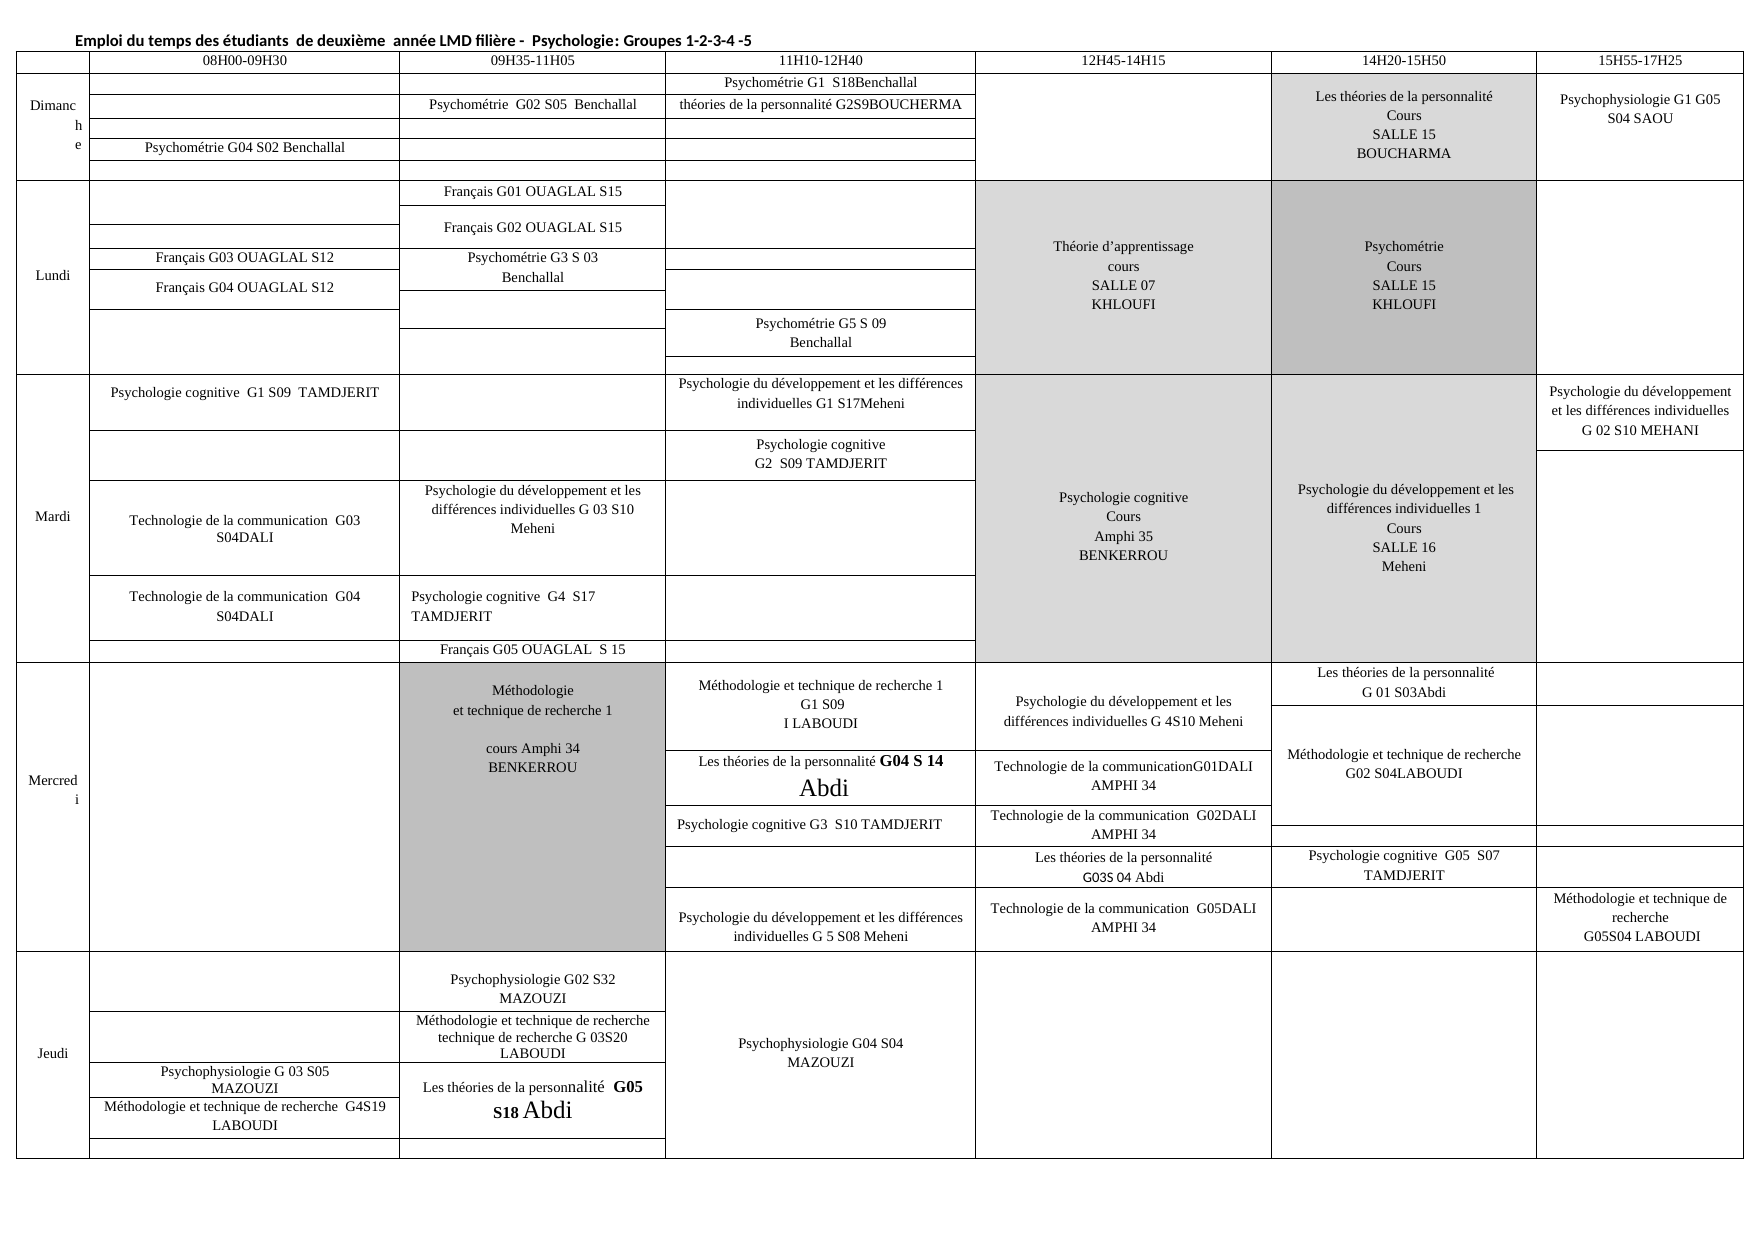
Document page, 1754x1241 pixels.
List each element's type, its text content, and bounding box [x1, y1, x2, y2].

table_cell Psychophysiologie G1 G05 S04 SAOU [1537, 74, 1743, 180]
table_cell Technologie de la communicationG01DALI AMPHI 34 [976, 751, 1271, 805]
table_cell Méthodologie et technique de recherche G05S04 LABOUDI [1537, 888, 1743, 951]
table_cell [400, 119, 665, 138]
table_cell [90, 952, 399, 1011]
table_cell Psychologie cognitive G2 S09 TAMDJERIT [666, 431, 975, 480]
table_cell [90, 310, 399, 374]
table_cell [666, 357, 975, 374]
table_cell Psychologie cognitive G1 S09 TAMDJERIT [90, 375, 399, 430]
table_cell [90, 1012, 399, 1062]
table_cell [400, 431, 665, 480]
table_cell [90, 1139, 399, 1158]
table_cell Dimanche [17, 74, 89, 180]
table_cell Psychométrie G04 S02 Benchallal [90, 139, 399, 159]
table_cell Lundi [17, 181, 89, 374]
table_header 14H20-15H50 [1272, 52, 1536, 72]
table_cell [400, 329, 665, 374]
table_cell Psychologie cognitive G4 S17 TAMDJERIT [400, 576, 665, 640]
table_cell [1537, 181, 1743, 374]
table_cell Technologie de la communication G04 S04DALI [90, 576, 399, 640]
table_header 12H45-14H15 [976, 52, 1271, 72]
table_cell Méthodologie et technique de recherche technique de recherche G 03S20 LABOUDI [400, 1012, 665, 1062]
table_cell [666, 481, 975, 575]
table_cell Technologie de la communication G02DALI AMPHI 34 [976, 806, 1271, 846]
table_cell Français G02 OUAGLAL S15 [400, 206, 665, 248]
table_cell [666, 161, 975, 180]
table_cell [1537, 952, 1743, 1158]
table_cell Méthodologie et technique de recherche G4S19 LABOUDI [90, 1098, 399, 1138]
table_cell Psychologie du développement et les différences individuelles G 02 S10 MEHANI [1537, 375, 1743, 450]
table_cell [1537, 706, 1743, 824]
table_cell [90, 641, 399, 662]
text Emploi du temps des étudiants de deuxième année LMD filière - Psychologie: Groupes 1-2-3-4 -5 [75, 31, 1679, 51]
table_cell [90, 181, 399, 224]
table_cell Psychologie du développement et les différences individuelles G1 S17Meheni [666, 375, 975, 430]
table_cell [1537, 451, 1743, 662]
table_cell Les théories de la personnalité G05 S18 Abdi [400, 1063, 665, 1138]
table_header [17, 52, 89, 72]
table_cell [90, 225, 399, 248]
table_cell Mardi [17, 375, 89, 662]
table_cell [90, 431, 399, 480]
table_cell Technologie de la communication G05DALI AMPHI 34 [976, 888, 1271, 951]
table_cell [666, 119, 975, 138]
table_cell Psychophysiologie G04 S04 MAZOUZI [666, 952, 975, 1158]
table_cell Psychologie cognitive Cours Amphi 35 BENKERROU [976, 375, 1271, 662]
table_cell Psychologie cognitive G3 S10 TAMDJERIT [666, 806, 975, 846]
table_cell Les théories de la personnalité G 01 S03Abdi [1272, 663, 1536, 705]
table_cell [400, 74, 665, 94]
table_cell [666, 576, 975, 640]
table_cell [976, 74, 1271, 180]
table_cell [400, 1139, 665, 1158]
table_cell [400, 139, 665, 159]
table_cell Psychologie cognitive G05 S07 TAMDJERIT [1272, 847, 1536, 887]
table_cell Méthodologie et technique de recherche G02 S04LABOUDI [1272, 706, 1536, 824]
table_cell Psychométrie G1 S18Benchallal [666, 74, 975, 94]
table_cell Jeudi [17, 952, 89, 1158]
table_cell Méthodologie et technique de recherche 1 cours Amphi 34 BENKERROU [400, 663, 665, 951]
table_cell [1272, 826, 1536, 846]
table_cell Psychométrie Cours SALLE 15 KHLOUFI [1272, 181, 1536, 374]
table_cell [90, 95, 399, 118]
table_header 09H35-11H05 [400, 52, 665, 72]
table_header 11H10-12H40 [666, 52, 975, 72]
table_cell Les théories de la personnalité G04 S 14 Abdi [666, 751, 975, 805]
table_cell [666, 181, 975, 248]
table_cell Psychométrie G3 S 03 Benchallal [400, 249, 665, 289]
table_cell Psychologie du développement et les différences individuelles G 4S10 Meheni [976, 663, 1271, 749]
table_cell Psychométrie G5 S 09 Benchallal [666, 310, 975, 356]
table_cell [666, 139, 975, 159]
table_cell Technologie de la communication G03 S04DALI [90, 481, 399, 575]
table_header 15H55-17H25 [1537, 52, 1743, 72]
table_cell [90, 74, 399, 94]
table_cell Psychologie du développement et les différences individuelles 1 Cours SALLE 16 Meheni [1272, 375, 1536, 662]
table_cell Psychologie du développement et les différences individuelles G 5 S08 Meheni [666, 888, 975, 951]
table_cell [400, 375, 665, 430]
table_cell [1272, 888, 1536, 951]
table_cell [90, 663, 399, 951]
table_cell Méthodologie et technique de recherche 1 G1 S09 I LABOUDI [666, 663, 975, 749]
table_cell Français G03 OUAGLAL S12 [90, 249, 399, 269]
table_cell [90, 161, 399, 180]
table_cell [400, 161, 665, 180]
table_cell Psychométrie G02 S05 Benchallal [400, 95, 665, 118]
table_cell Français G05 OUAGLAL S 15 [400, 641, 665, 662]
table_header 08H00-09H30 [90, 52, 399, 72]
table_cell [666, 270, 975, 309]
table_cell Psychologie du développement et les différences individuelles G 03 S10 Meheni [400, 481, 665, 575]
table_cell Les théories de la personnalité G03S 04 Abdi [976, 847, 1271, 887]
table_cell Psychophysiologie G02 S32 MAZOUZI [400, 952, 665, 1011]
table_cell [666, 847, 975, 887]
table_cell [400, 291, 665, 328]
table_cell [976, 952, 1271, 1158]
table_cell Mercredi [17, 663, 89, 951]
table_cell [1272, 952, 1536, 1158]
table_cell Théorie d’apprentissage cours SALLE 07 KHLOUFI [976, 181, 1271, 374]
table_cell Français G01 OUAGLAL S15 [400, 181, 665, 205]
table_cell Les théories de la personnalité Cours SALLE 15 BOUCHARMA [1272, 74, 1536, 180]
table_cell [1537, 826, 1743, 846]
table_cell théories de la personnalité G2S9BOUCHERMA [666, 95, 975, 118]
table_cell Psychophysiologie G 03 S05 MAZOUZI [90, 1063, 399, 1097]
table_cell [90, 119, 399, 138]
table_cell [666, 249, 975, 269]
table_cell Français G04 OUAGLAL S12 [90, 270, 399, 309]
table_cell [1537, 663, 1743, 705]
table_cell [666, 641, 975, 662]
table_cell [1537, 847, 1743, 887]
